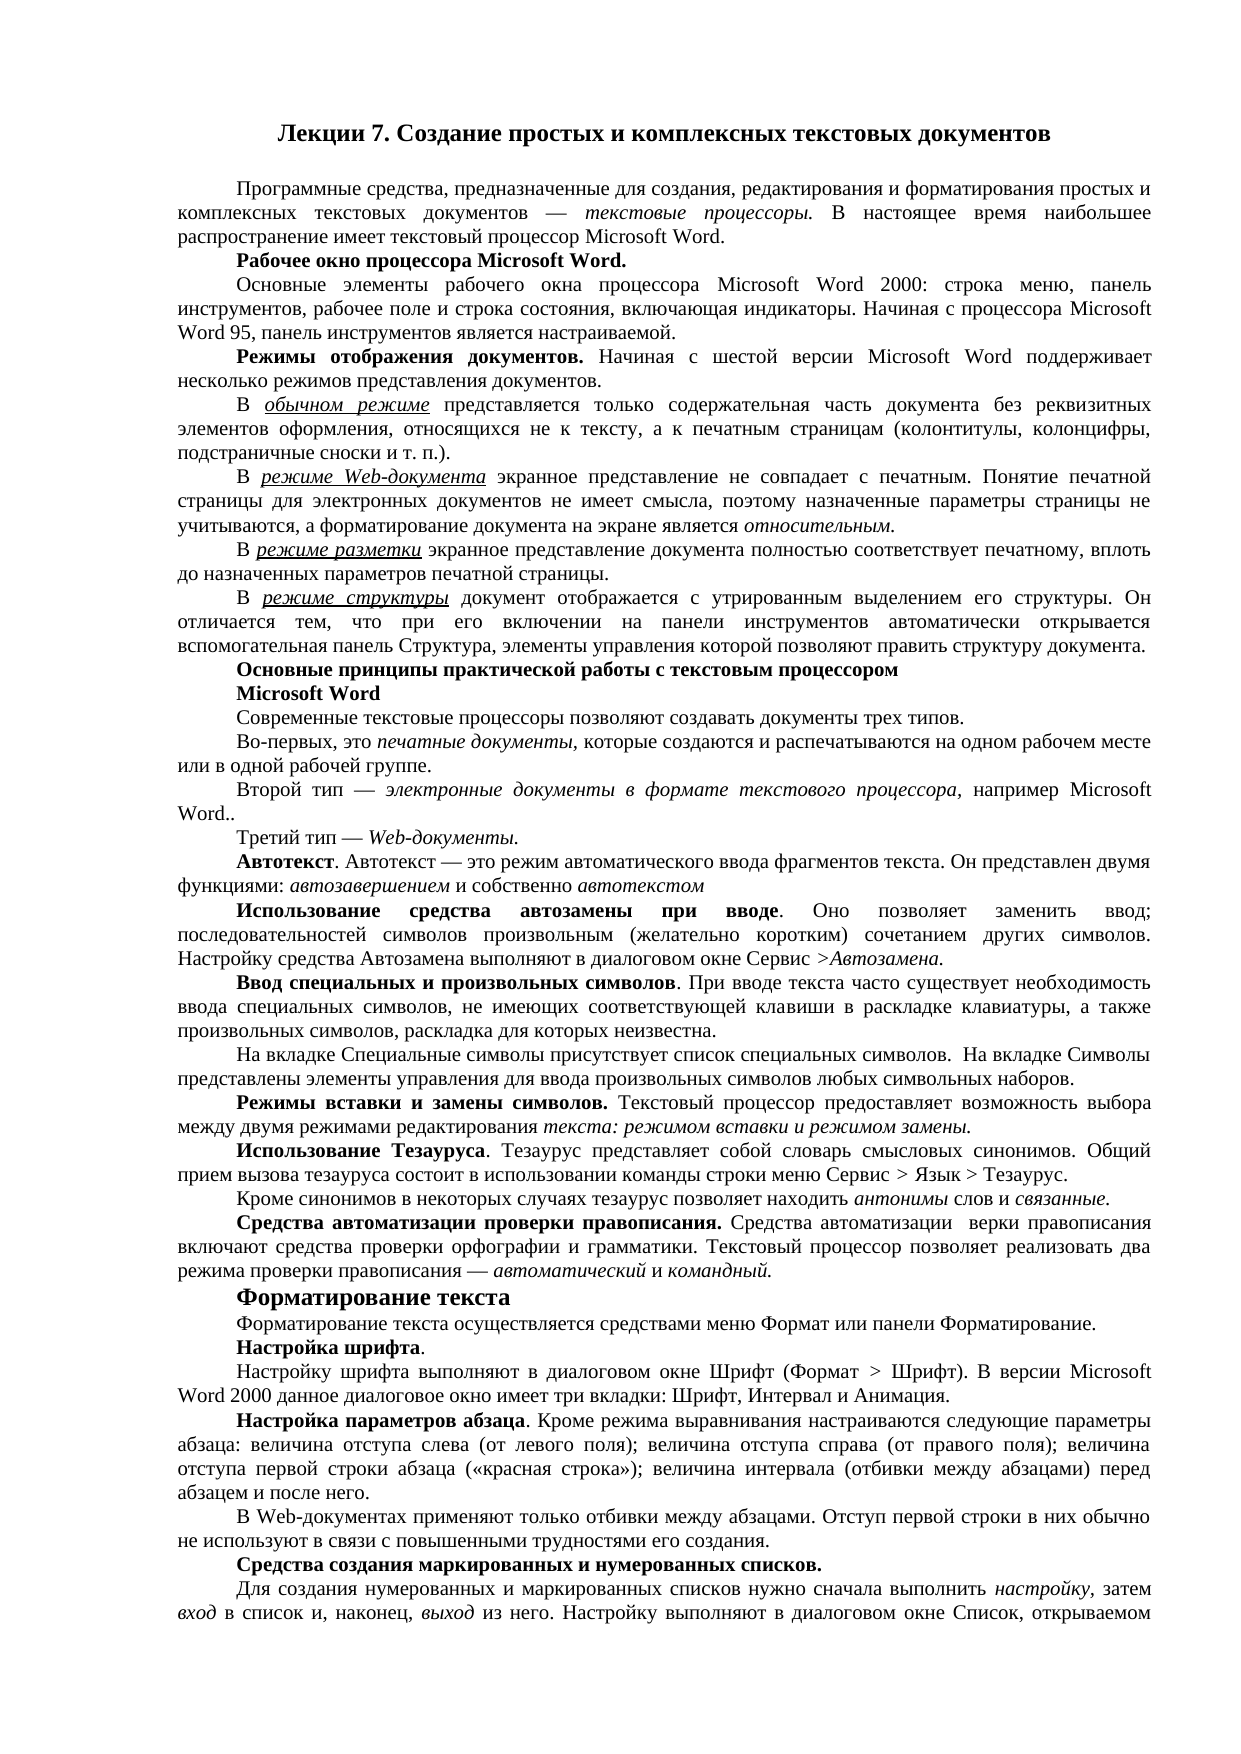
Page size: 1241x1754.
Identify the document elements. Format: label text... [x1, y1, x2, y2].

text Режимы вставки и замены символов. Текстовый процессор предоставляет возможность выбора между двумя режимами редактирования текста: режимом вставки и режимом замены. [177, 1090, 1152, 1138]
text Во-первых, это печатные документы, которые создаются и распечатываются на одном рабочем месте или в одной рабочей группе. [177, 729, 1152, 777]
text Рабочее окно процессора Microsoft Word. [177, 248, 1152, 272]
text Ввод специальных и произвольных символов. При вводе текста часто существует необходимость ввода специальных символов, не имеющих соответствующей клавиши в раскладке клавиатуры, а также произвольных символов, раскладка для которых неизвестна. [177, 970, 1152, 1042]
text Использование Тезауруса. Тезаурус представляет собой словарь смысловых синонимов. Общий прием вызова тезауруса состоит в использовании команды строки меню Сервис > Язык > Тезаурус. [177, 1138, 1152, 1186]
text Использование средства автозамены при вводе. Оно позволяет заменить ввод; последовательностей символов произвольным (желательно коротким) сочетанием других символов. Настройку средства Автозамена выполняют в диалоговом окне Сервис >Автозамена. [177, 897, 1152, 970]
text Настройка параметров абзаца. Кроме режима выравнивания настраиваются следующие параметры абзаца: величина отступа слева (от левого поля); величина отступа справа (от правого поля); величина отступа первой строки абзаца («красная строка»); величина интервала (отбивки между абзацами) перед абзацем и после него. [177, 1407, 1152, 1504]
text Режимы отображения документов. Начиная с шестой версии Microsoft Word поддерживает несколько режимов представления документов. [177, 344, 1152, 392]
text Настройка шрифта. [177, 1335, 1152, 1359]
text Третий тип — Web-документы. [177, 825, 1152, 849]
text Форматирование текста осуществляется средствами меню Формат или панели Форматирование. [177, 1311, 1152, 1335]
text Кроме синонимов в некоторых случаях тезаурус позволяет находить антонимы слов и связанные. [177, 1186, 1152, 1210]
text В Web-документах применяют только отбивки между абзацами. Отступ первой строки в них обычно не используют в связи с повышенными трудностями его создания. [177, 1504, 1152, 1552]
subtitle Форматирование текста [177, 1282, 1152, 1311]
text Программные средства, предназначенные для создания, редактирования и форматирования простых и комплексных текстовых документов — текстовые процессоры. В настоящее время наибольшее распространение имеет текстовый процессор Microsoft Word. [177, 176, 1152, 248]
text Microsoft Word [177, 681, 1152, 705]
text В обычном режиме представляется только содержательная часть документа без реквизитных элементов оформления, относящихся не к тексту, а к печатным страницам (колонтитулы, колонцифры, подстраничные сноски и т. п.). [177, 392, 1152, 464]
title Лекции 7. Создание простых и комплексных текстовых документов [177, 118, 1152, 147]
text Средства создания маркированных и нумерованных списков. [177, 1552, 1152, 1576]
text Современные текстовые процессоры позволяют создавать документы трех типов. [177, 705, 1152, 729]
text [177, 1576, 1152, 1624]
text Настройку шрифта выполняют в диалоговом окне Шрифт (Формат > Шрифт). В версии Microsoft Word 2000 данное диалоговое окно имеет три вкладки: Шрифт, Интервал и Анимация. [177, 1359, 1152, 1407]
text В режиме Web-документа экранное представление не совпадает с печатным. Понятие печатной страницы для электронных документов не имеет смысла, поэтому назначенные параметры страницы не учитываются, а форматирование документа на экране является относительным. [177, 464, 1152, 537]
text На вкладке Специальные символы присутствует список специальных символов. На вкладке Символы представлены элементы управления для ввода произвольных символов любых символьных наборов. [177, 1042, 1152, 1090]
text В режиме структуры документ отображается с утрированным выделением его структуры. Он отличается тем, что при его включении на панели инструментов автоматически открывается вспомогательная панель Структура, элементы управления которой позволяют править структуру документа. [177, 585, 1152, 657]
text Автотекст. Автотекст — это режим автоматического ввода фрагментов текста. Он представлен двумя функциями: автозавершением и собственно автотекстом [177, 849, 1152, 897]
text В режиме разметки экранное представление документа полностью соответствует печатному, вплоть до назначенных параметров печатной страницы. [177, 537, 1152, 585]
text Средства автоматизации проверки правописания. Средства автоматизации верки правописания включают средства проверки орфографии и грамматики. Текстовый процессор позволяет реализовать два режима проверки правописания — автоматический и командный. [177, 1210, 1152, 1282]
text Основные принципы практической работы с текстовым процессором [177, 657, 1152, 681]
text Второй тип — электронные документы в формате текстового процессора, например Microsoft Word.. [177, 777, 1152, 825]
text Основные элементы рабочего окна процессора Microsoft Word 2000: строка меню, панель инструментов, рабочее поле и строка состояния, включающая индикаторы. Начиная с процессора Microsoft Word 95, панель инструментов является настраиваемой. [177, 272, 1152, 344]
